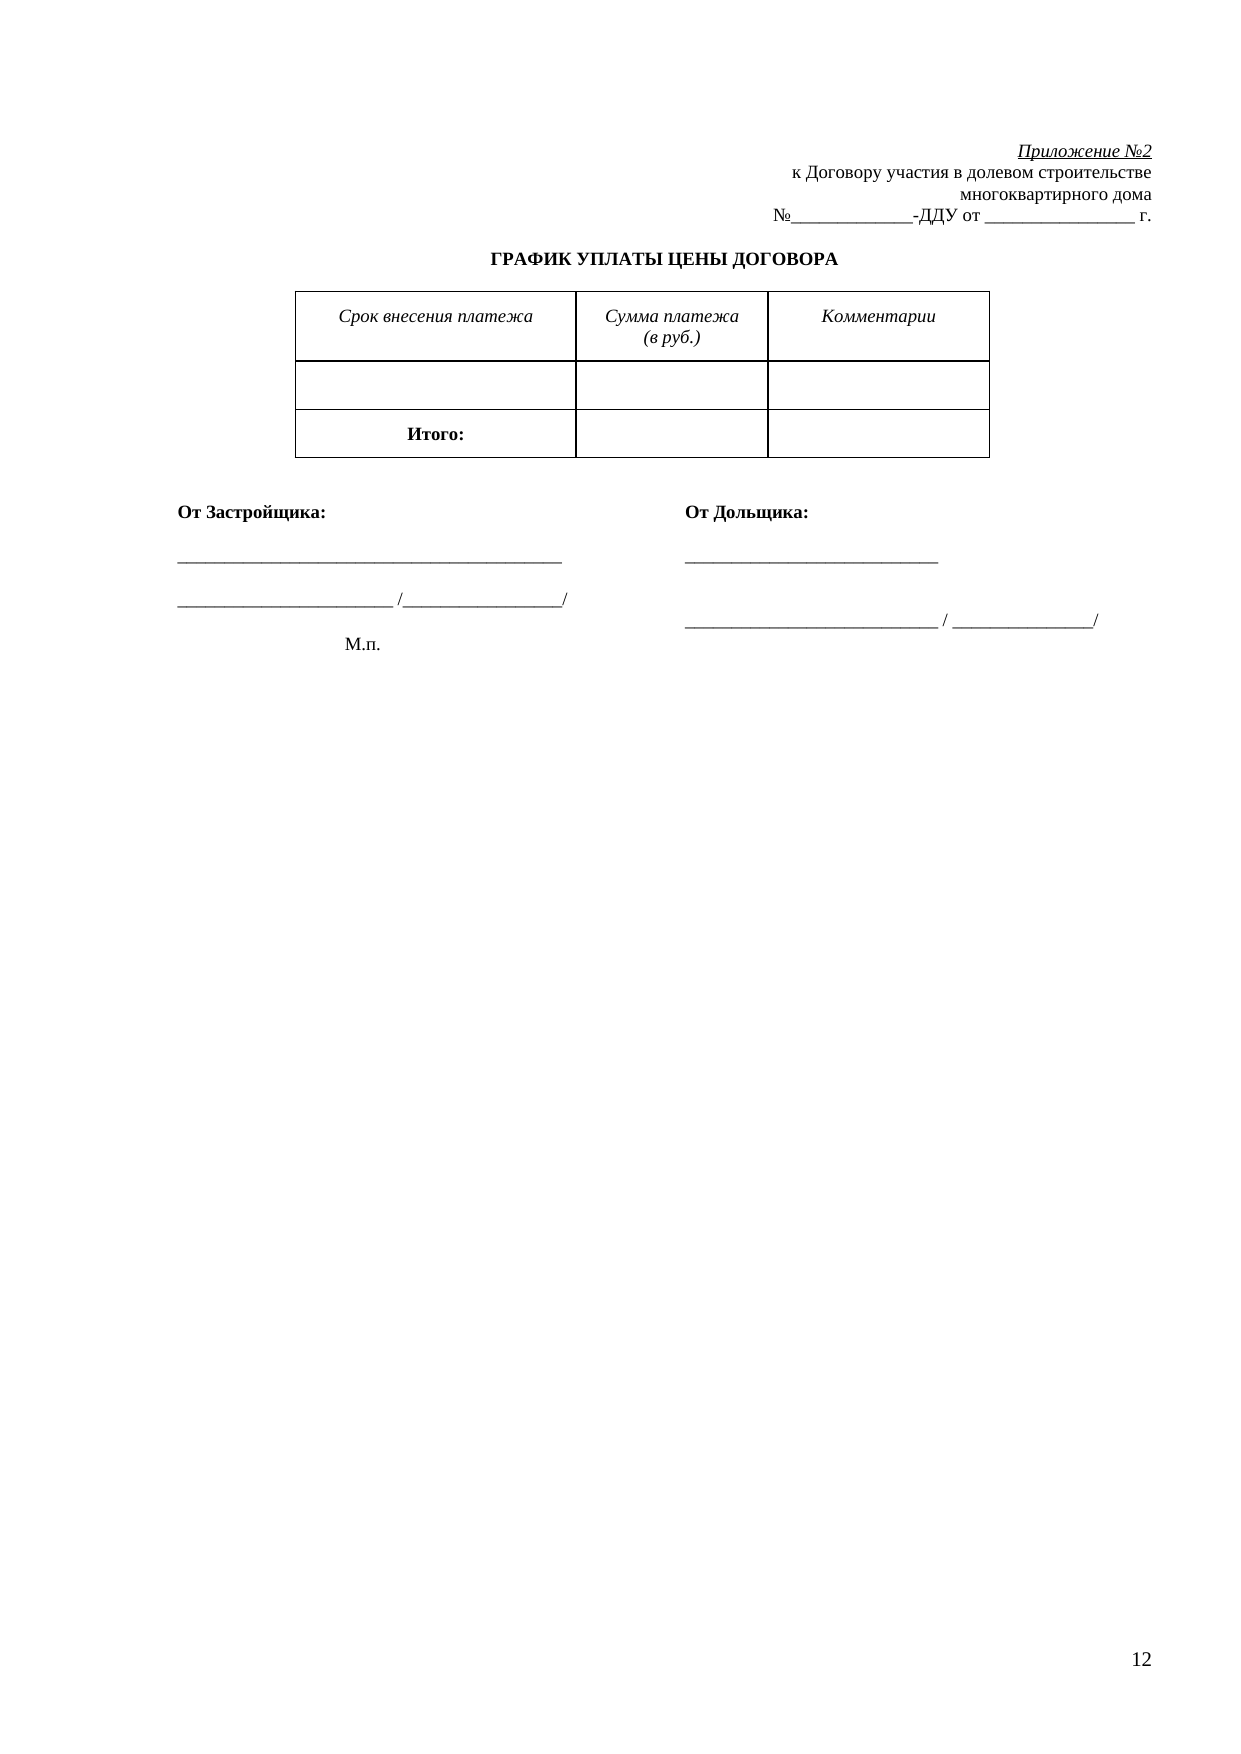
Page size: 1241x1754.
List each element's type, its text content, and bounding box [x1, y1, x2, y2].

table_cell Итого: [296, 410, 575, 457]
table_header От Застройщика: _________________________________________ _______________________ /_________________/ М.п. [166, 501, 673, 676]
text №_____________-ДДУ от ________________ г. [177, 204, 1152, 226]
table_cell [769, 362, 989, 408]
table_cell [577, 362, 767, 408]
table_header Срок внесения платежа [296, 292, 575, 360]
text к Договору участия в долевом строительстве [177, 161, 1152, 183]
text ГРАФИК УПЛАТЫ ЦЕНЫ ДОГОВОРА [177, 247, 1152, 269]
text Приложение №2 [177, 140, 1152, 161]
table_header От Дольщика: ___________________________ ___________________________ / _______________/ [674, 501, 1181, 676]
table_cell [769, 410, 989, 457]
text многоквартирного дома [177, 183, 1152, 204]
table_header Комментарии [769, 292, 989, 360]
table_cell [577, 410, 767, 457]
table_cell [296, 362, 575, 408]
table_header Сумма платежа (в руб.) [577, 292, 767, 360]
